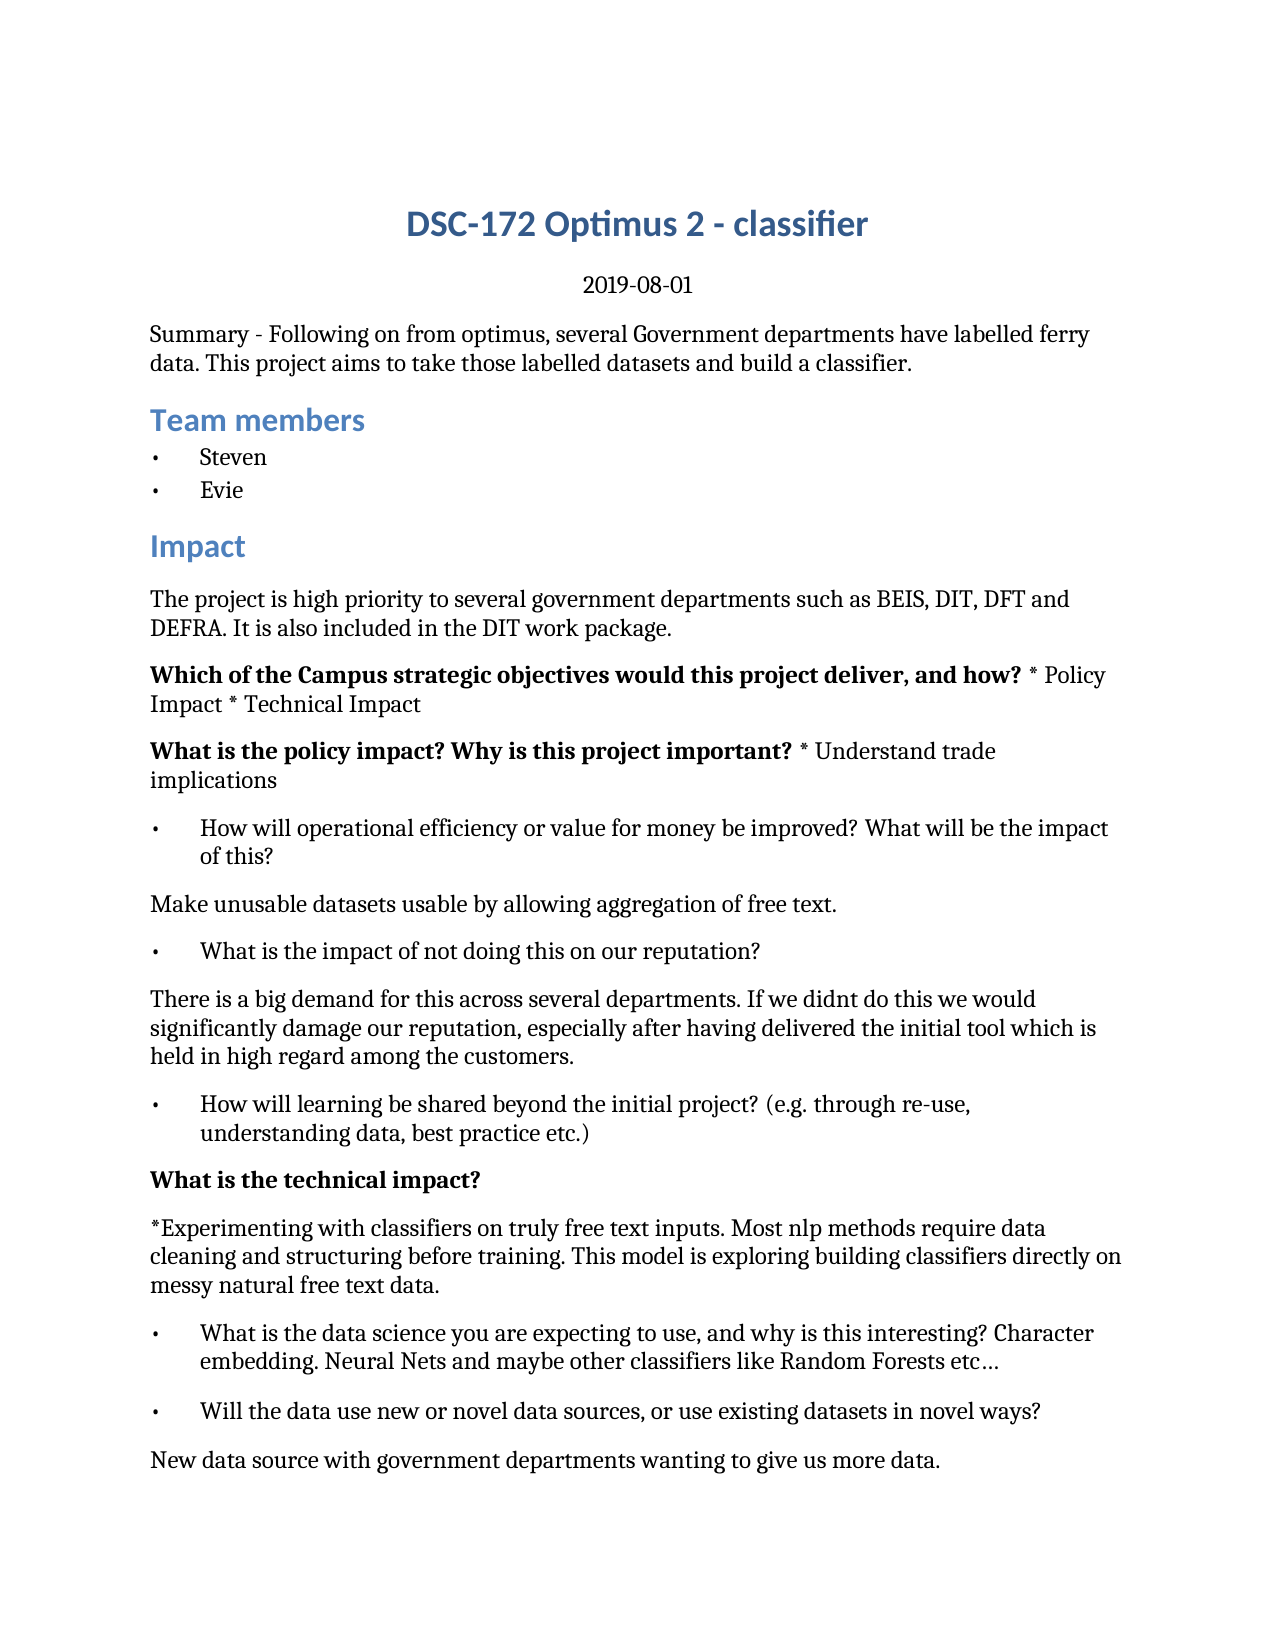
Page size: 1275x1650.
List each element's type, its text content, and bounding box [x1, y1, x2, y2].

list How will operational efficiency or value for money be improved? What will be the impact of this? [150, 813, 1125, 871]
text There is a big demand for this across several departments. If we didnt do this we would significantly damage our reputation, especially after having delivered the initial tool which is held in high regard among the customers. [150, 985, 1125, 1071]
list What is the impact of not doing this on our reputation? [150, 937, 1125, 966]
list What is the data science you are expecting to use, and why is this interesting? Character embedding. Neural Nets and maybe other classifiers like Random Forests etc… [150, 1318, 1125, 1376]
text Make unusable datasets usable by allowing aggregation of free text. [150, 890, 1125, 918]
list Steven [150, 443, 1125, 472]
text *Experimenting with classifiers on truly free text inputs. Most nlp methods require data cleaning and structuring before training. This model is exploring building classifiers directly on messy natural free text data. [150, 1213, 1125, 1300]
text New data source with government departments wanting to give us more data. [150, 1446, 1125, 1475]
list Evie [150, 476, 1125, 504]
text What is the policy impact? Why is this project important? * Understand trade implications [150, 737, 1125, 795]
subtitle Impact [150, 525, 1125, 566]
text Summary - Following on from optimus, several Government departments have labelled ferry data. This project aims to take those labelled datasets and build a classifier. [150, 320, 1125, 378]
list Will the data use new or novel data sources, or use existing datasets in novel ways? [150, 1397, 1125, 1426]
text The project is high priority to several government departments such as BEIS, DIT, DFT and DEFRA. It is also included in the DIT work package. [150, 585, 1125, 642]
text 2019-08-01 [150, 271, 1125, 299]
text What is the technical impact? [150, 1166, 1125, 1195]
text Which of the Campus strategic objectives would this project deliver, and how? * Policy Impact * Technical Impact [150, 661, 1125, 718]
list How will learning be shared beyond the initial project? (e.g. through re-use, understanding data, best practice etc.) [150, 1090, 1125, 1147]
subtitle Team members [150, 399, 1125, 439]
title DSC-172 Optimus 2 - classifier [150, 200, 1125, 246]
